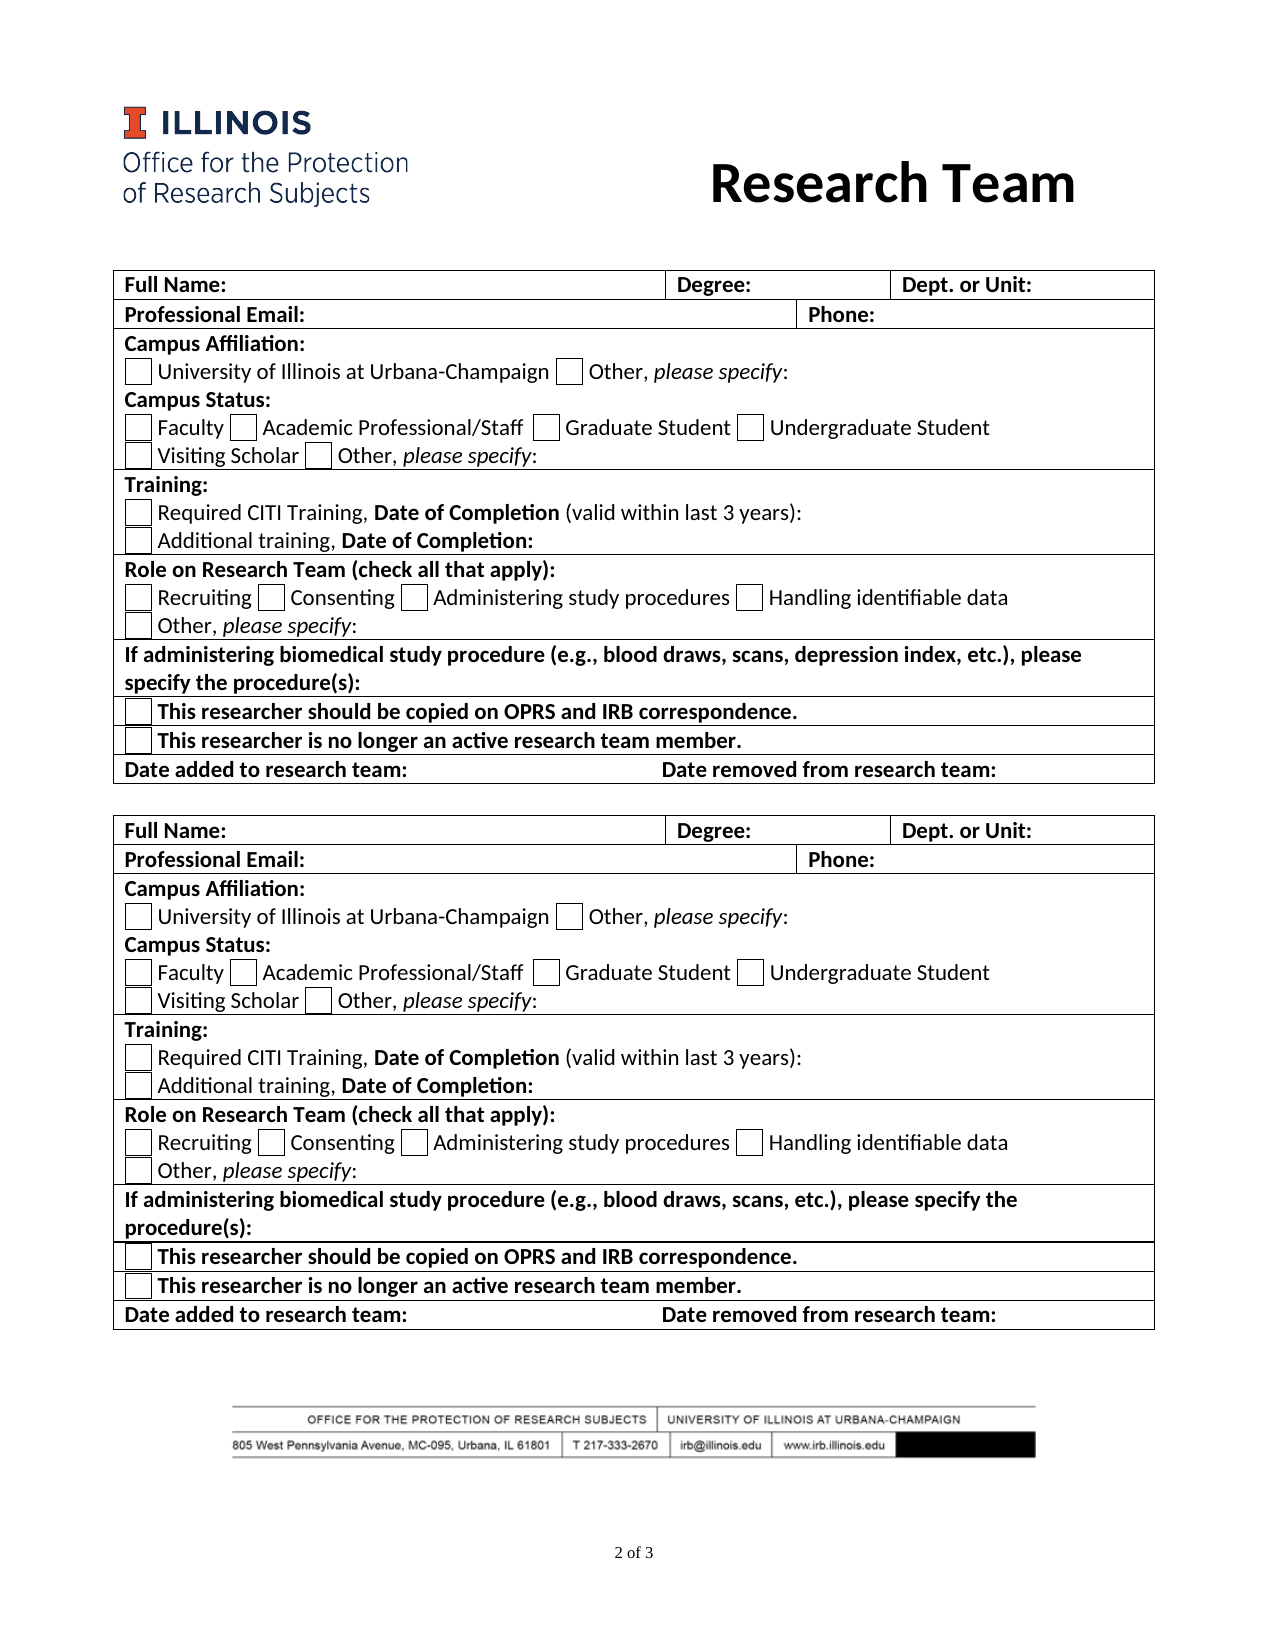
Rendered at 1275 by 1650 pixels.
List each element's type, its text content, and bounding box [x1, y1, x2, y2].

table_cell Professional Email: [114, 845, 796, 873]
table_cell Phone: [797, 845, 1154, 873]
table_cell This researcher is no longer an active research team member. [114, 1272, 1154, 1299]
table_cell Training: Required CITI Training, Date of Completion (valid within last 3 years): Additional training, Date of Completion: [114, 470, 1154, 554]
table_cell This researcher is no longer an active research team member. [114, 726, 1154, 754]
table_cell This researcher should be copied on OPRS and IRB correspondence. [114, 697, 1154, 725]
table_cell Role on Research Team (check all that apply): Recruiting Consenting Administering study procedures Handling identifiable data Other, please specify: [114, 555, 1154, 639]
picture [146, 1395, 1122, 1544]
table_header Dept. or Unit: [891, 816, 1154, 844]
table_header Degree: [666, 816, 890, 844]
table_cell Campus Affiliation: University of Illinois at Urbana-Champaign Other, please specify: Campus Status: Faculty Academic Professional/Staff Graduate Student Undergraduate Student Visiting Scholar Other, please specify: [114, 874, 1154, 1014]
table_cell If administering biomedical study procedure (e.g., blood draws, scans, depression index, etc.), please specify the procedure(s): [114, 640, 1154, 696]
table_cell This researcher should be copied on OPRS and IRB correspondence. [114, 1243, 1154, 1271]
table_header Full Name: [114, 816, 665, 844]
table_cell Role on Research Team (check all that apply): Recruiting Consenting Administering study procedures Handling identifiable data Other, please specify: [114, 1100, 1154, 1184]
table_header Full Name: [114, 271, 665, 299]
table_cell Campus Affiliation: University of Illinois at Urbana-Champaign Other, please specify: Campus Status: Faculty Academic Professional/Staff Graduate Student Undergraduate Student Visiting Scholar Other, please specify: [114, 329, 1154, 469]
table_cell Date added to research team: Date removed from research team: [114, 1301, 1154, 1329]
table_cell Phone: [797, 300, 1154, 328]
table_cell Training: Required CITI Training, Date of Completion (valid within last 3 years): Additional training, Date of Completion: [114, 1015, 1154, 1099]
table_cell If administering biomedical study procedure (e.g., blood draws, scans, etc.), please specify the procedure(s): [114, 1185, 1154, 1241]
table_header Dept. or Unit: [891, 271, 1154, 299]
picture [123, 75, 408, 207]
table_cell Date added to research team: Date removed from research team: [114, 755, 1154, 783]
table_cell Professional Email: [114, 300, 796, 328]
table_header Degree: [666, 271, 890, 299]
